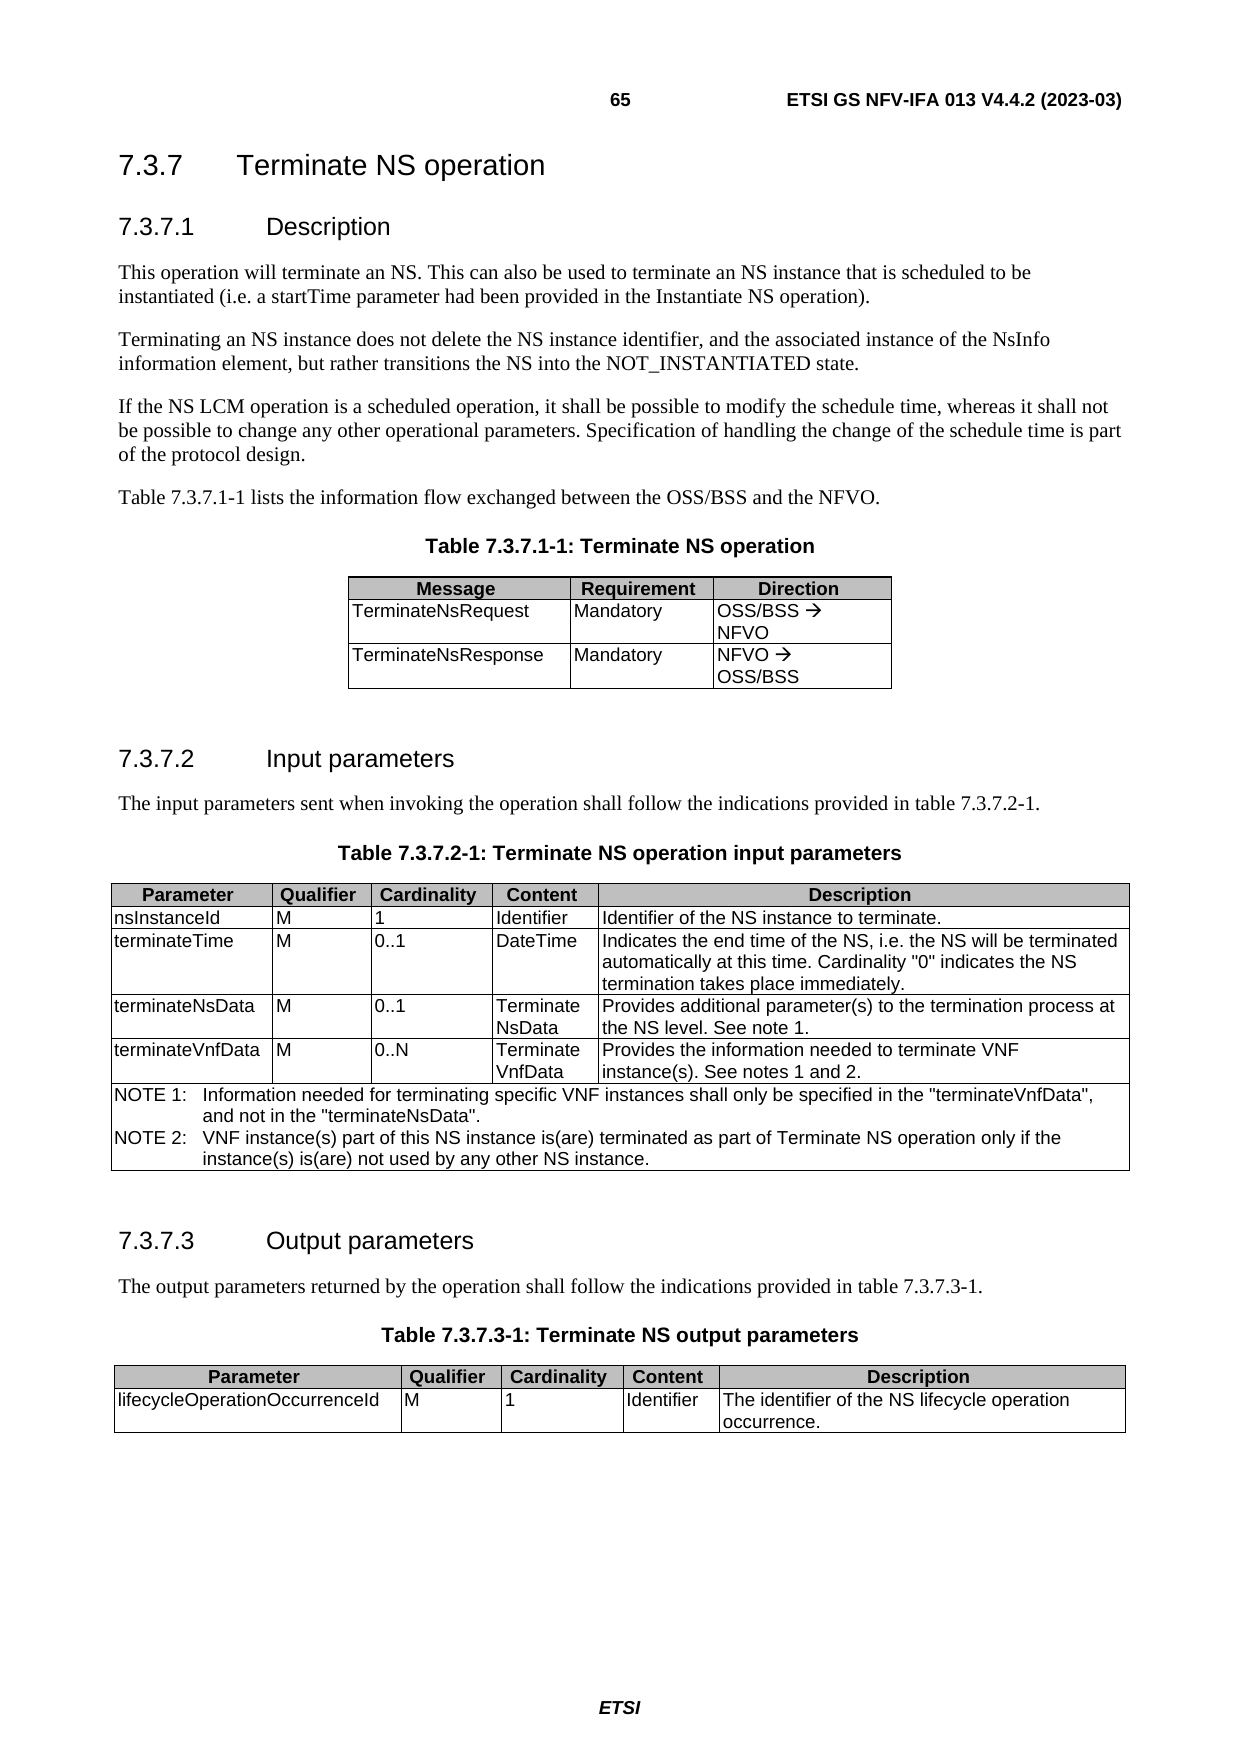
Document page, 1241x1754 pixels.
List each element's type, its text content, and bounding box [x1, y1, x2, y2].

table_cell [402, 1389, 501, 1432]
text Table 7.3.7.1-1 lists the information flow exchanged between the OSS/BSS and the NFVO. [118, 484, 1122, 509]
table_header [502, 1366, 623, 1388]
text The output parameters returned by the operation shall follow the indications provided in table 7.3.7.3-1. [118, 1273, 1122, 1298]
subtitle 7.3.7.3 Output parameters [118, 1226, 1122, 1255]
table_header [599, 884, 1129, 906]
text This operation will terminate an NS. This can also be used to terminate an NS instance that is scheduled to be instantiated (i.e. a startTime parameter had been provided in the Instantiate NS operation). [118, 260, 1122, 308]
text Terminating an NS instance does not delete the NS instance identifier, and the associated instance of the NsInfo information element, but rather transitions the NS into the NOT_INSTANTIATED state. [118, 327, 1122, 375]
text The input parameters sent when invoking the operation shall follow the indications provided in table 7.3.7.2-1. [118, 791, 1122, 815]
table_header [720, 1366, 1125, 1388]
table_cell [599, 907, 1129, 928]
text If the NS LCM operation is a scheduled operation, it shall be possible to modify the schedule time, whereas it shall not be possible to change any other operational parameters. Specification of handling the change of the schedule time is part of the protocol design. [118, 394, 1122, 466]
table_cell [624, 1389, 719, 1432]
subtitle 7.3.7.2 Input parameters [118, 744, 1122, 773]
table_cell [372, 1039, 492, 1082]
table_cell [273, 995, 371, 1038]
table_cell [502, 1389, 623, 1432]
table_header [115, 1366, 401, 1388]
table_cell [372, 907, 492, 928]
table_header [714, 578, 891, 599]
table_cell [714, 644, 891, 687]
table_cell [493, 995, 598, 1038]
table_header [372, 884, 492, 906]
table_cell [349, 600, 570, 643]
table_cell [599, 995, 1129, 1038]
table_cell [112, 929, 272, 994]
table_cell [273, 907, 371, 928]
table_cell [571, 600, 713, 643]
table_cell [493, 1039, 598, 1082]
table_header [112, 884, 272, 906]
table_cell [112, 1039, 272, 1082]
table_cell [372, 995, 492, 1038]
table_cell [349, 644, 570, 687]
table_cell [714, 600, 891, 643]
subtitle 7.3.7.1 Description [118, 212, 1122, 241]
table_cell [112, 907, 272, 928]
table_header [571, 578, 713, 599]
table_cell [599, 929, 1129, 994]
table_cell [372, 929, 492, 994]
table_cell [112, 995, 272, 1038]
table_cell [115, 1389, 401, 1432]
subtitle 7.3.7 Terminate NS operation [118, 148, 1122, 181]
text Table 7.3.7.2-1: Terminate NS operation input parameters [118, 840, 1122, 864]
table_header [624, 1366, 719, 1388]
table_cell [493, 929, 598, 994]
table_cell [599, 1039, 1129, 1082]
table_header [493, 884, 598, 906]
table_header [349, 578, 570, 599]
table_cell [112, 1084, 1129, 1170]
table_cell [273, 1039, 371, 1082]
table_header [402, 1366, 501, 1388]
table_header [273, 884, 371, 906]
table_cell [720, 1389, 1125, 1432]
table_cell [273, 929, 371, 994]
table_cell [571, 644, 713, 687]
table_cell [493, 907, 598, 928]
text Table 7.3.7.3-1: Terminate NS output parameters [118, 1323, 1122, 1347]
text Table 7.3.7.1-1: Terminate NS operation [118, 534, 1122, 558]
